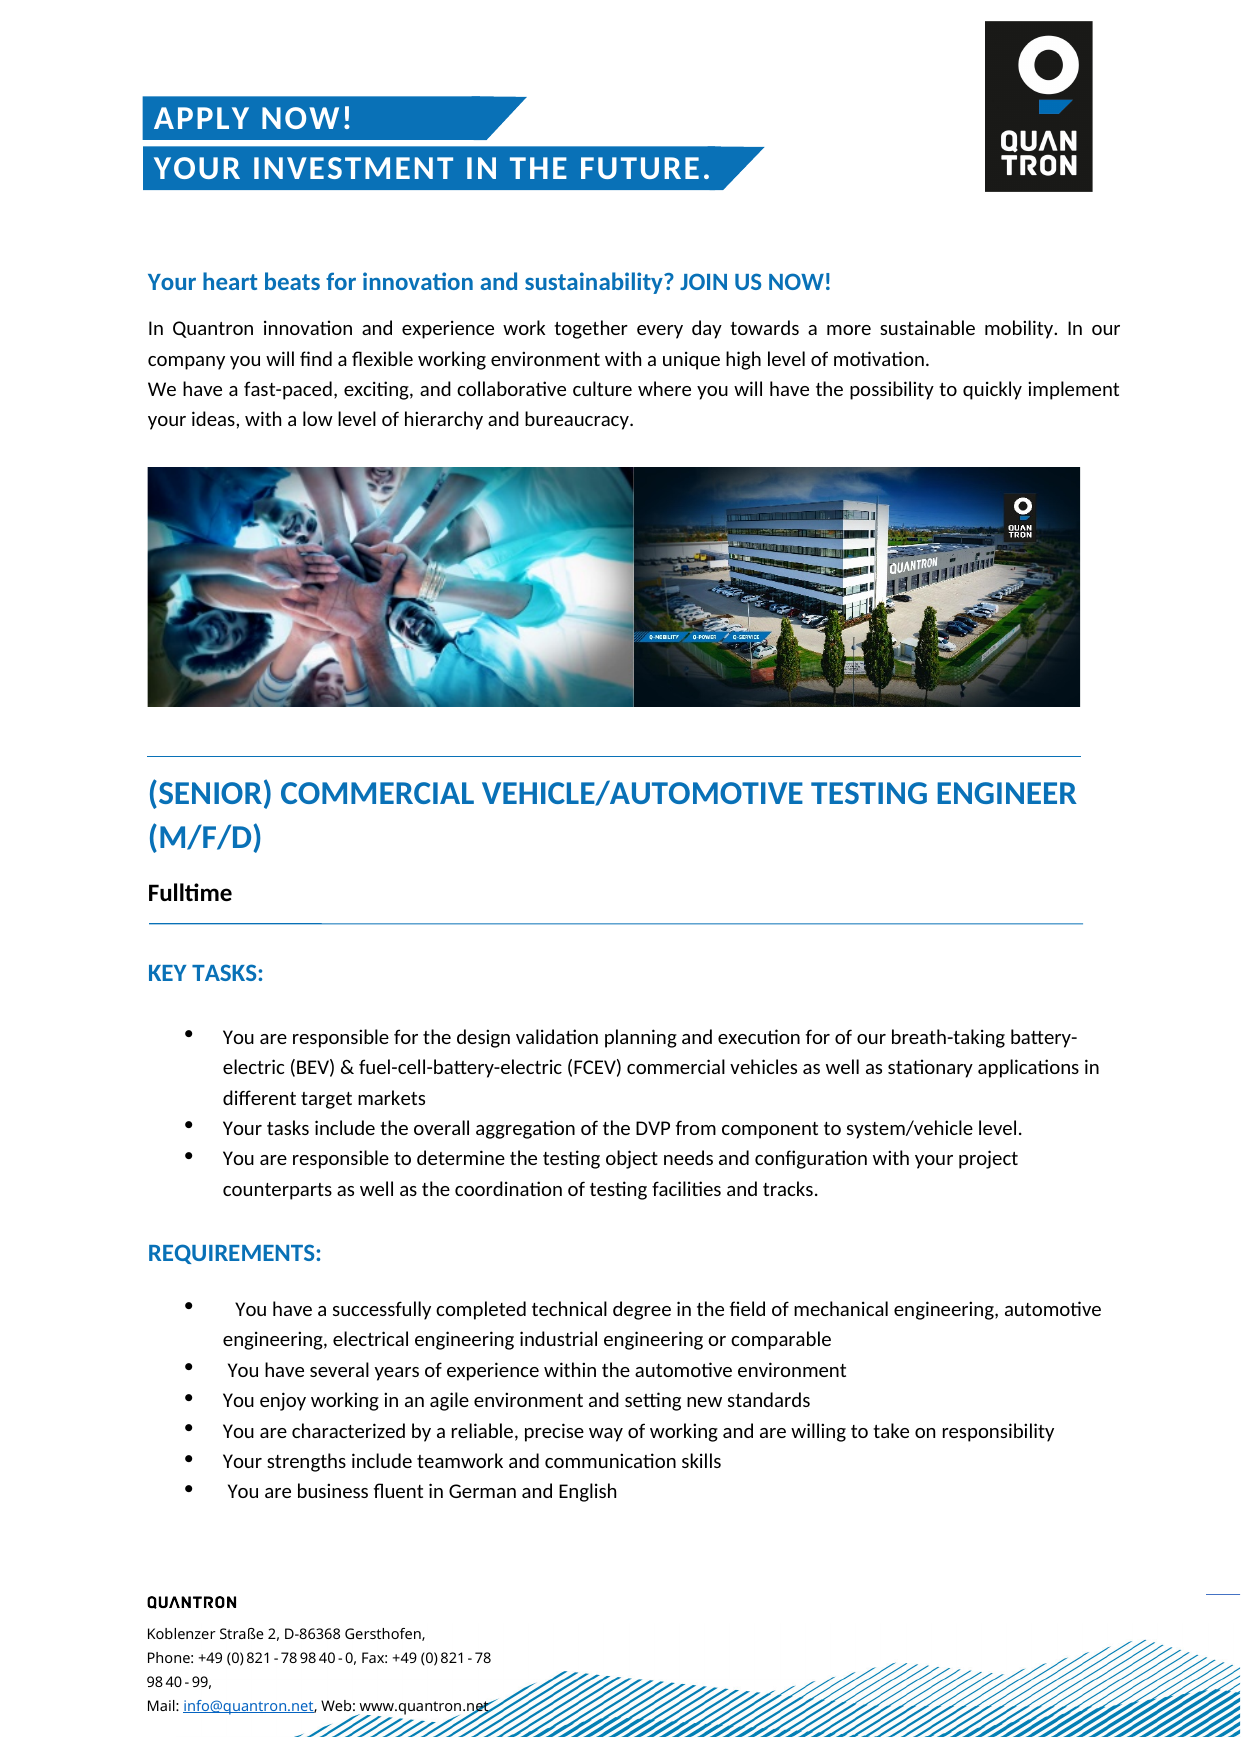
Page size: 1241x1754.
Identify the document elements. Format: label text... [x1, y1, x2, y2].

text (SENIOR) COMMERCIAL VEHICLE/AUTOMOTIVE TESTING ENGINEER (M/F/D) [148, 772, 1122, 857]
picture [440, 1709, 486, 1737]
picture [1185, 1702, 1241, 1737]
text Your heart beats for innovation and sustainability? JOIN US NOW! [148, 266, 1122, 296]
picture [1225, 1726, 1241, 1737]
list You are business fluent in German and English [185, 1479, 1122, 1504]
picture [147, 1596, 239, 1609]
text We have a fast-paced, exciting, and collaborative culture where you will have the possibility to quickly implement your ideas, with a low level of hierarchy and bureaucracy. [148, 376, 1122, 432]
list Your tasks include the overall aggregation of the DVP from component to system/vehicle level. [185, 1115, 1122, 1141]
picture [985, 21, 1093, 192]
text Key taskS: [148, 957, 1122, 987]
picture [1212, 1718, 1241, 1737]
picture [1198, 1710, 1241, 1737]
text In Quantron innovation and experience work together every day towards a more sustainable mobility. In our company you will find a flexible working environment with a unique high level of motivation. [148, 315, 1122, 371]
picture [176, 1623, 1241, 1737]
list You have a successfully completed technical degree in the field of mechanical engineering, automotive engineering, electrical engineering industrial engineering or comparable [185, 1296, 1122, 1352]
list You are characterized by a reliable, precise way of working and are willing to take on responsibility [185, 1418, 1122, 1443]
list You enjoy working in an agile environment and setting new standards [185, 1387, 1122, 1413]
list You are responsible to determine the testing object needs and configuration with your project counterparts as well as the coordination of testing facilities and tracks. [185, 1146, 1122, 1201]
picture [147, 467, 1081, 707]
text Fulltime [148, 877, 1122, 907]
list You are responsible for the design validation planning and execution for of our breath-taking battery-electric (BEV) & fuel-cell-battery-electric (FCEV) commercial vehicles as well as stationary applications in different target markets [185, 1024, 1122, 1110]
list Your strengths include teamwork and communication skills [185, 1448, 1122, 1474]
list You have several years of experience within the automotive environment [185, 1357, 1122, 1382]
text Requirements: [148, 1237, 1122, 1267]
